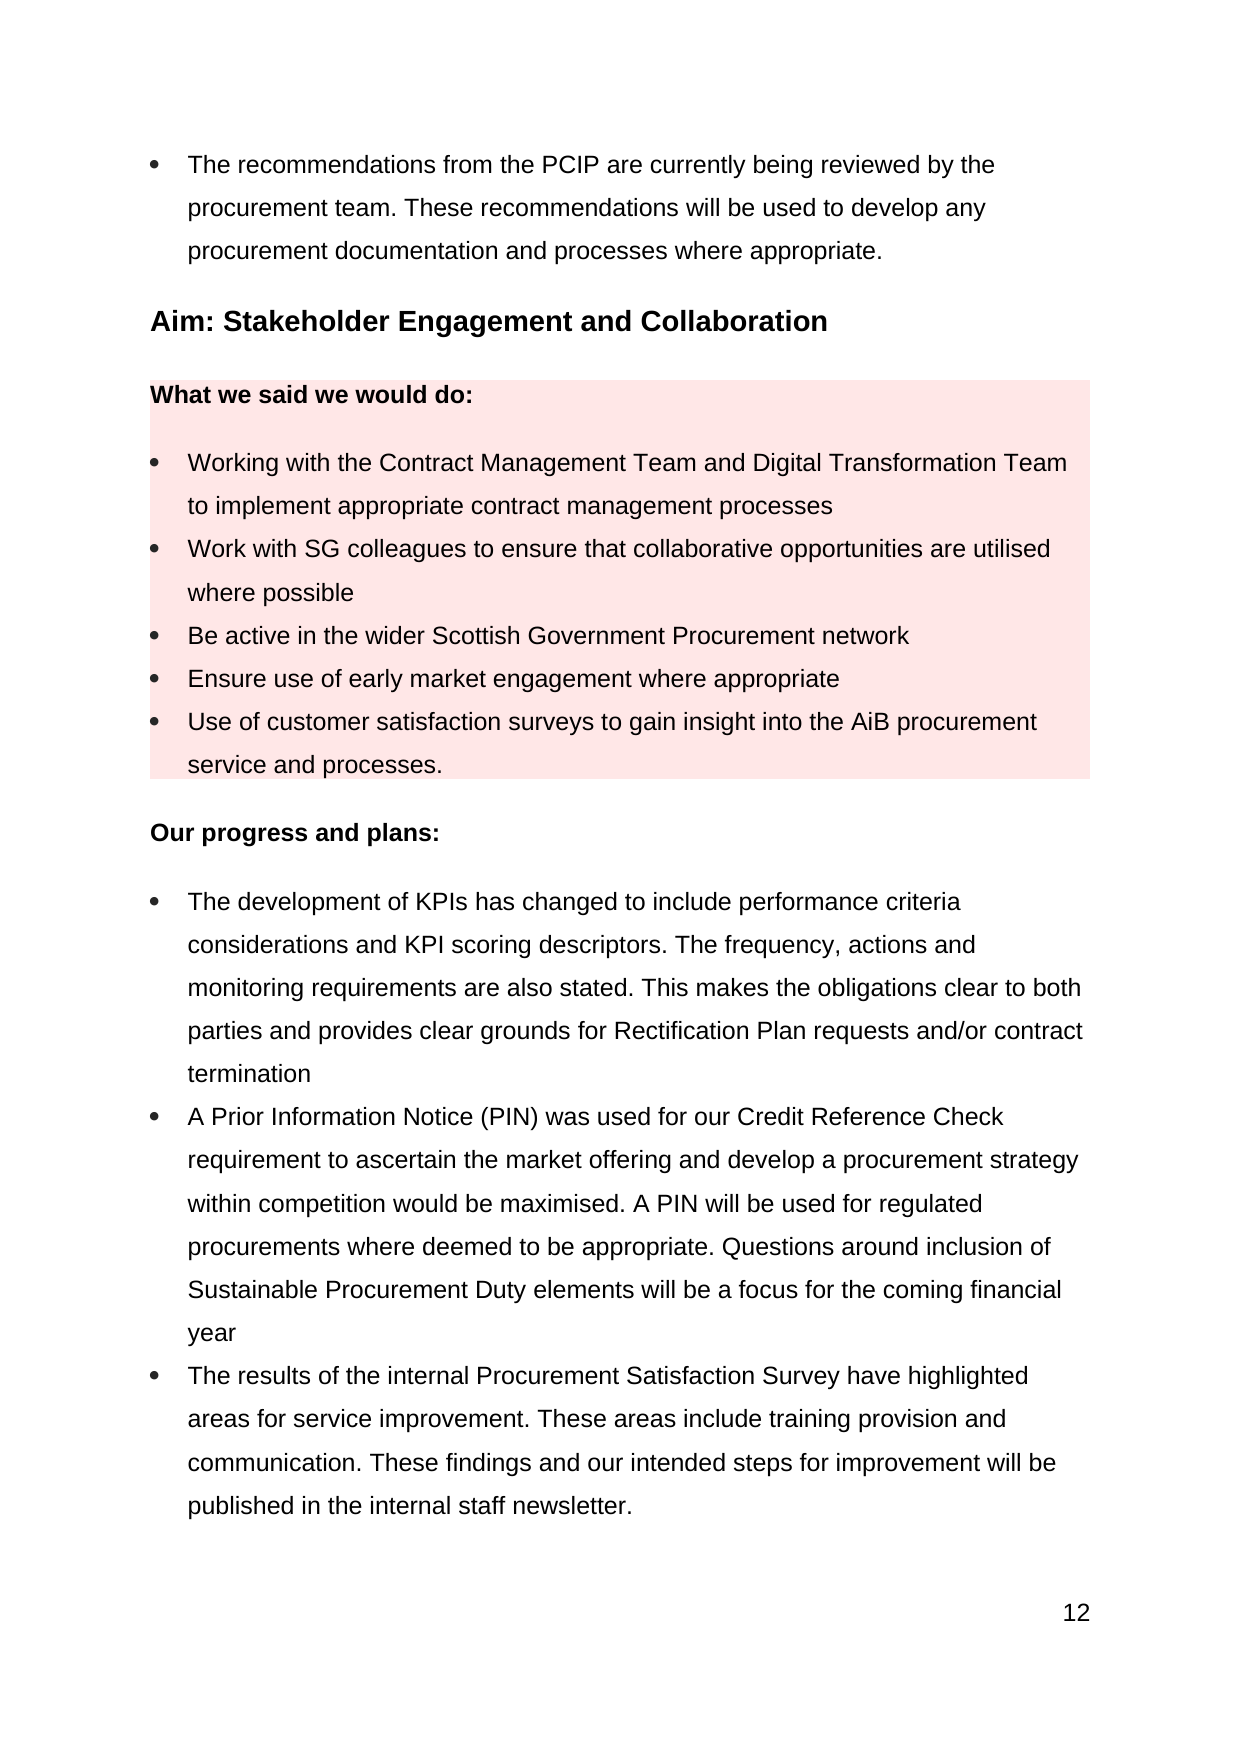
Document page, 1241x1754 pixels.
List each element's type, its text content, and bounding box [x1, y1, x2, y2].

list The recommendations from the PCIP are currently being reviewed by the procurement team. These recommendations will be used to develop any procurement documentation and processes where appropriate. [150, 150, 1090, 265]
subtitle Aim: Stakeholder Engagement and Collaboration [150, 304, 1090, 338]
list Be active in the wider Scottish Government Procurement network [150, 621, 1090, 649]
text Our progress and plans: [150, 818, 1090, 847]
list A Prior Information Notice (PIN) was used for our Credit Reference Check requirement to ascertain the market offering and develop a procurement strategy within competition would be maximised. A PIN will be used for regulated procurements where deemed to be appropriate. Questions around inclusion of Sustainable Procurement Duty elements will be a focus for the coming financial year [150, 1102, 1090, 1347]
list Work with SG colleagues to ensure that collaborative opportunities are utilised where possible [150, 534, 1090, 606]
list Ensure use of early market engagement where appropriate [150, 664, 1090, 693]
list The development of KPIs has changed to include performance criteria considerations and KPI scoring descriptors. The frequency, actions and monitoring requirements are also stated. This makes the obligations clear to both parties and provides clear grounds for Rectification Plan requests and/or contract termination [150, 887, 1090, 1088]
text What we said we would do: [150, 380, 1090, 408]
list Use of customer satisfaction surveys to gain insight into the AiB procurement service and processes. [150, 707, 1090, 779]
list The results of the internal Procurement Satisfaction Survey have highlighted areas for service improvement. These areas include training provision and communication. These findings and our intended steps for improvement will be published in the internal staff newsletter. [150, 1361, 1090, 1519]
list Working with the Contract Management Team and Digital Transformation Team to implement appropriate contract management processes [150, 448, 1090, 520]
